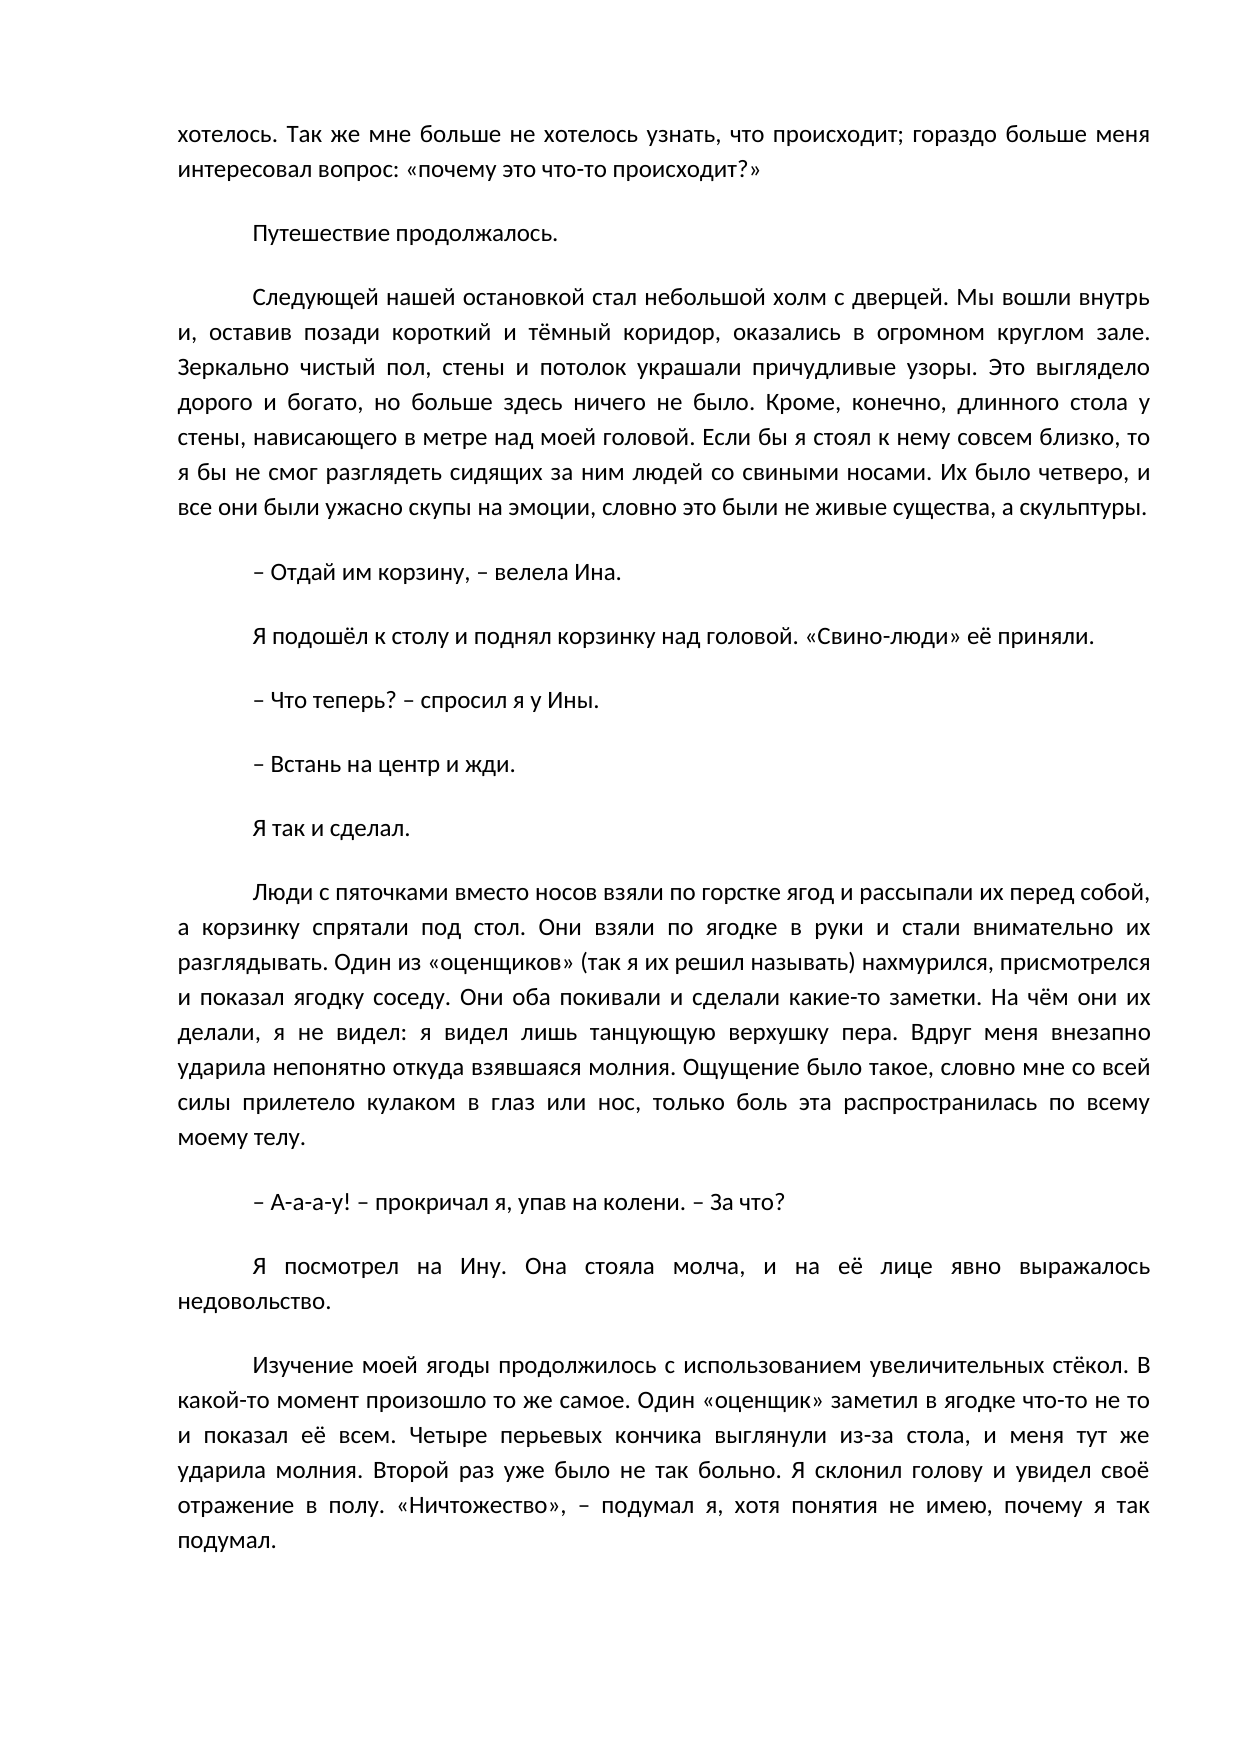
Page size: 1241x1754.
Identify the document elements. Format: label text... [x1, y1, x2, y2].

text – Что теперь? – спросил я у Ины. [177, 684, 1152, 714]
text Я посмотрел на Ину. Она стояла молча, и на её лице явно выражалось недовольство. [177, 1250, 1152, 1315]
text – Отдай им корзину, – велела Ина. [177, 556, 1152, 586]
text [177, 118, 1152, 184]
text Я так и сделал. [177, 812, 1152, 843]
text – А-а-а-у! – прокричал я, упав на колени. – За что? [177, 1186, 1152, 1216]
text Люди с пяточками вместо носов взяли по горстке ягод и рассыпали их перед собой, а корзинку спрятали под стол. Они взяли по ягодке в руки и стали внимательно их разглядывать. Один из «оценщиков» (так я их решил называть) нахмурился, присмотрелся и показал ягодку соседу. Они оба покивали и сделали какие-то заметки. На чём они их делали, я не видел: я видел лишь танцующую верхушку пера. Вдруг меня внезапно ударила непонятно откуда взявшаяся молния. Ощущение было такое, словно мне со всей силы прилетело кулаком в глаз или нос, только боль эта распространилась по всему моему телу. [177, 876, 1152, 1152]
text Путешествие продолжалось. [177, 217, 1152, 248]
text Я подошёл к столу и поднял корзинку над головой. «Свино-люди» её приняли. [177, 620, 1152, 650]
text – Встань на центр и жди. [177, 748, 1152, 779]
text Изучение моей ягоды продолжилось с использованием увеличительных стёкол. В какой-то момент произошло то же самое. Один «оценщик» заметил в ягодке что-то не то и показал её всем. Четыре перьевых кончика выглянули из-за стола, и меня тут же ударила молния. Второй раз уже было не так больно. Я склонил голову и увидел своё отражение в полу. «Ничтожество», – подумал я, хотя понятия не имею, почему я так подумал. [177, 1349, 1152, 1554]
text Следующей нашей остановкой стал небольшой холм с дверцей. Мы вошли внутрь и, оставив позади короткий и тёмный коридор, оказались в огромном круглом зале. Зеркально чистый пол, стены и потолок украшали причудливые узоры. Это выглядело дорого и богато, но больше здесь ничего не было. Кроме, конечно, длинного стола у стены, нависающего в метре над моей головой. Если бы я стоял к нему совсем близко, то я бы не смог разглядеть сидящих за ним людей со свиными носами. Их было четверо, и все они были ужасно скупы на эмоции, словно это были не живые существа, а скульптуры. [177, 281, 1152, 522]
